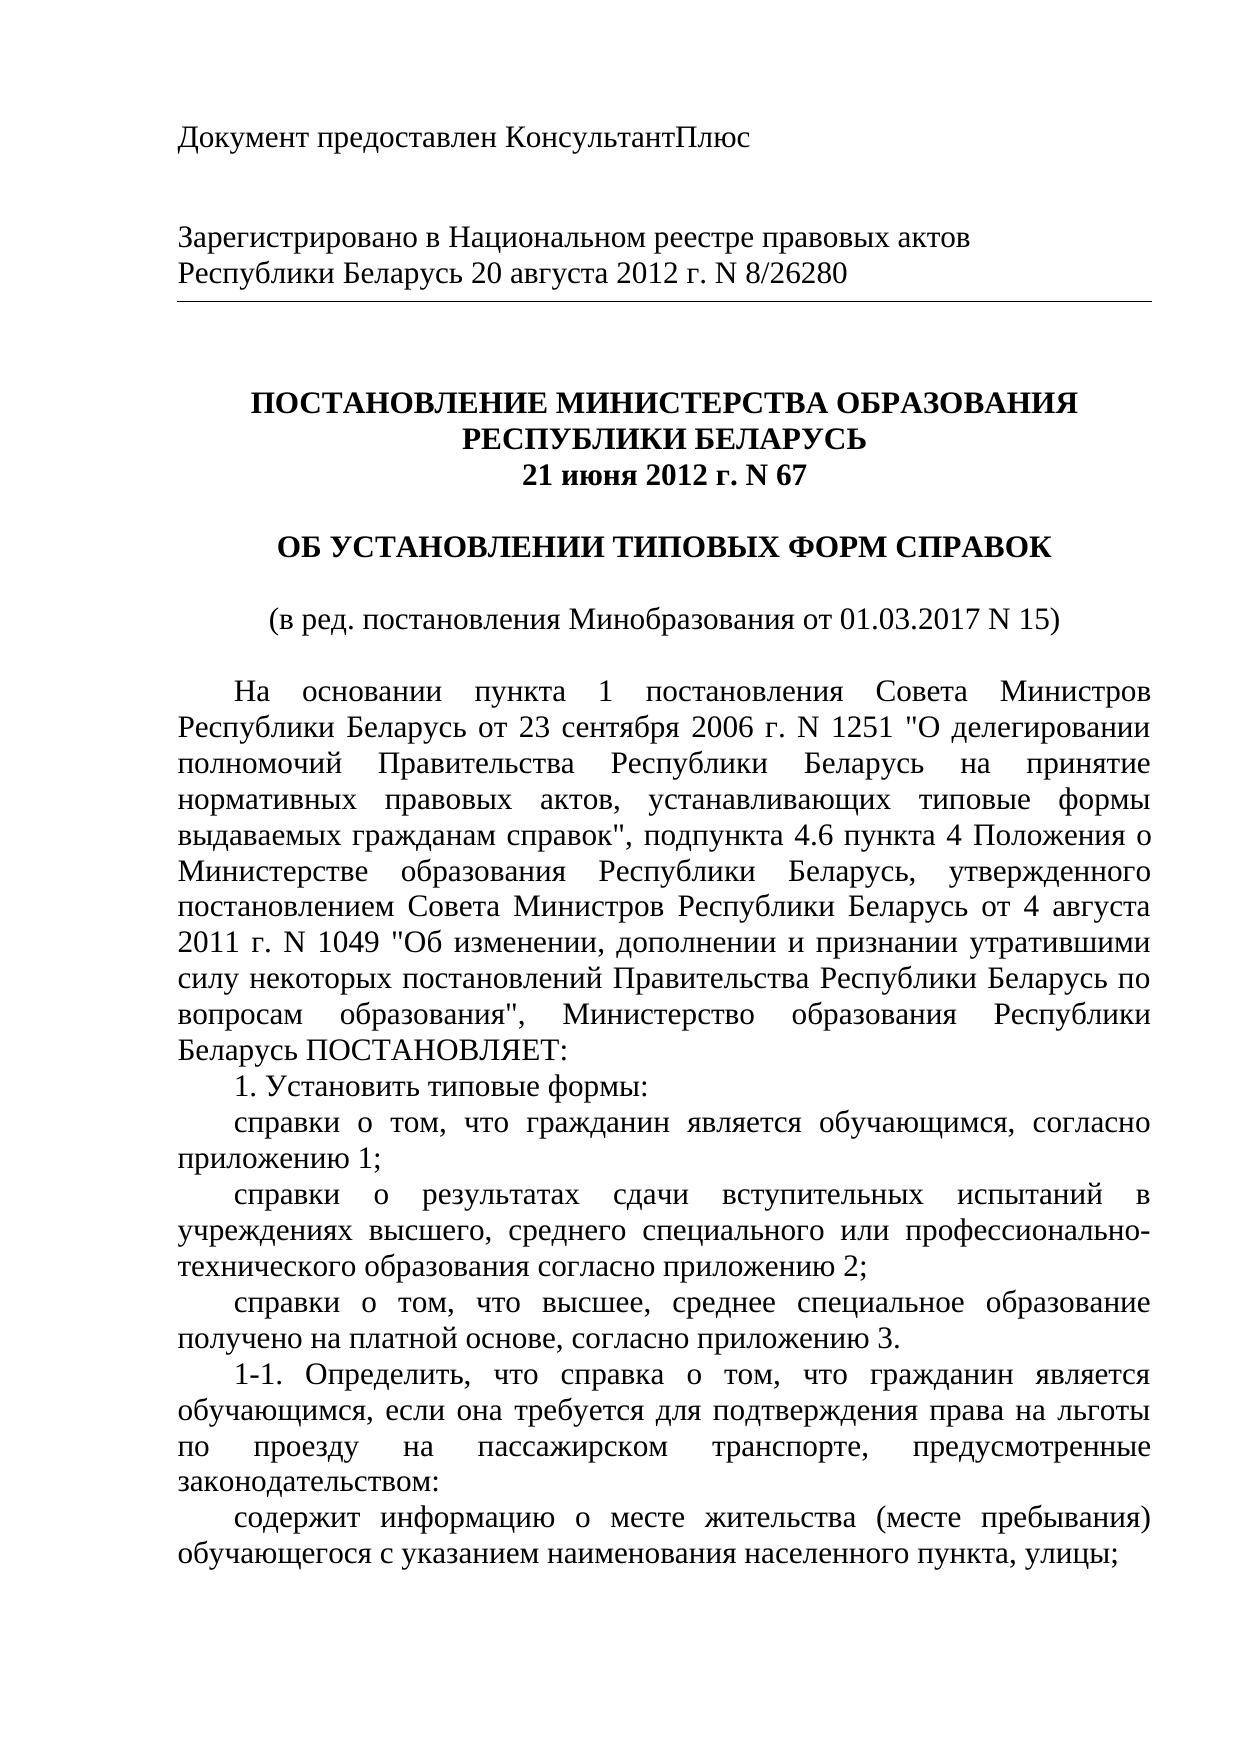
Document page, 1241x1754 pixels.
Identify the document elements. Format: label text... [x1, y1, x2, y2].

text 1-1. Определить, что справка о том, что гражданин является обучающимся, если она требуется для подтверждения права на льготы по проезду на пассажирском транспорте, предусмотренные законодательством: [177, 1355, 1152, 1499]
text справки о том, что гражданин является обучающимся, согласно приложению 1; [177, 1103, 1152, 1175]
title 21 июня 2012 г. N 67 [177, 456, 1152, 492]
text (в ред. постановления Минобразования от 01.03.2017 N 15) [177, 600, 1152, 636]
text 1. Установить типовые формы: [177, 1067, 1152, 1103]
text На основании пункта 1 постановления Совета Министров Республики Беларусь от 23 сентября 2006 г. N 1251 "О делегировании полномочий Правительства Республики Беларусь на принятие нормативных правовых актов, устанавливающих типовые формы выдаваемых гражданам справок", подпункта 4.6 пункта 4 Положения о Министерстве образования Республики Беларусь, утвержденного постановлением Совета Министров Республики Беларусь от 4 августа 2011 г. N 1049 "Об изменении, дополнении и признании утратившими силу некоторых постановлений Правительства Республики Беларусь по вопросам образования", Министерство образования Республики Беларусь ПОСТАНОВЛЯЕТ: [177, 672, 1152, 1067]
text Республики Беларусь 20 августа 2012 г. N 8/26280 [177, 254, 1152, 290]
text содержит информацию о месте жительства (месте пребывания) обучающегося с указанием наименования населенного пункта, улицы; [177, 1499, 1152, 1571]
title ОБ УСТАНОВЛЕНИИ ТИПОВЫХ ФОРМ СПРАВОК [177, 528, 1152, 564]
title Документ предоставлен КонсультантПлюс [177, 118, 1152, 182]
title ПОСТАНОВЛЕНИЕ МИНИСТЕРСТВА ОБРАЗОВАНИЯ РЕСПУБЛИКИ БЕЛАРУСЬ [177, 384, 1152, 456]
text справки о том, что высшее, среднее специальное образование получено на платной основе, согласно приложению 3. [177, 1283, 1152, 1355]
text справки о результатах сдачи вступительных испытаний в учреждениях высшего, среднего специального или профессионально-технического образования согласно приложению 2; [177, 1175, 1152, 1283]
text Зарегистрировано в Национальном реестре правовых актов [177, 218, 1152, 254]
